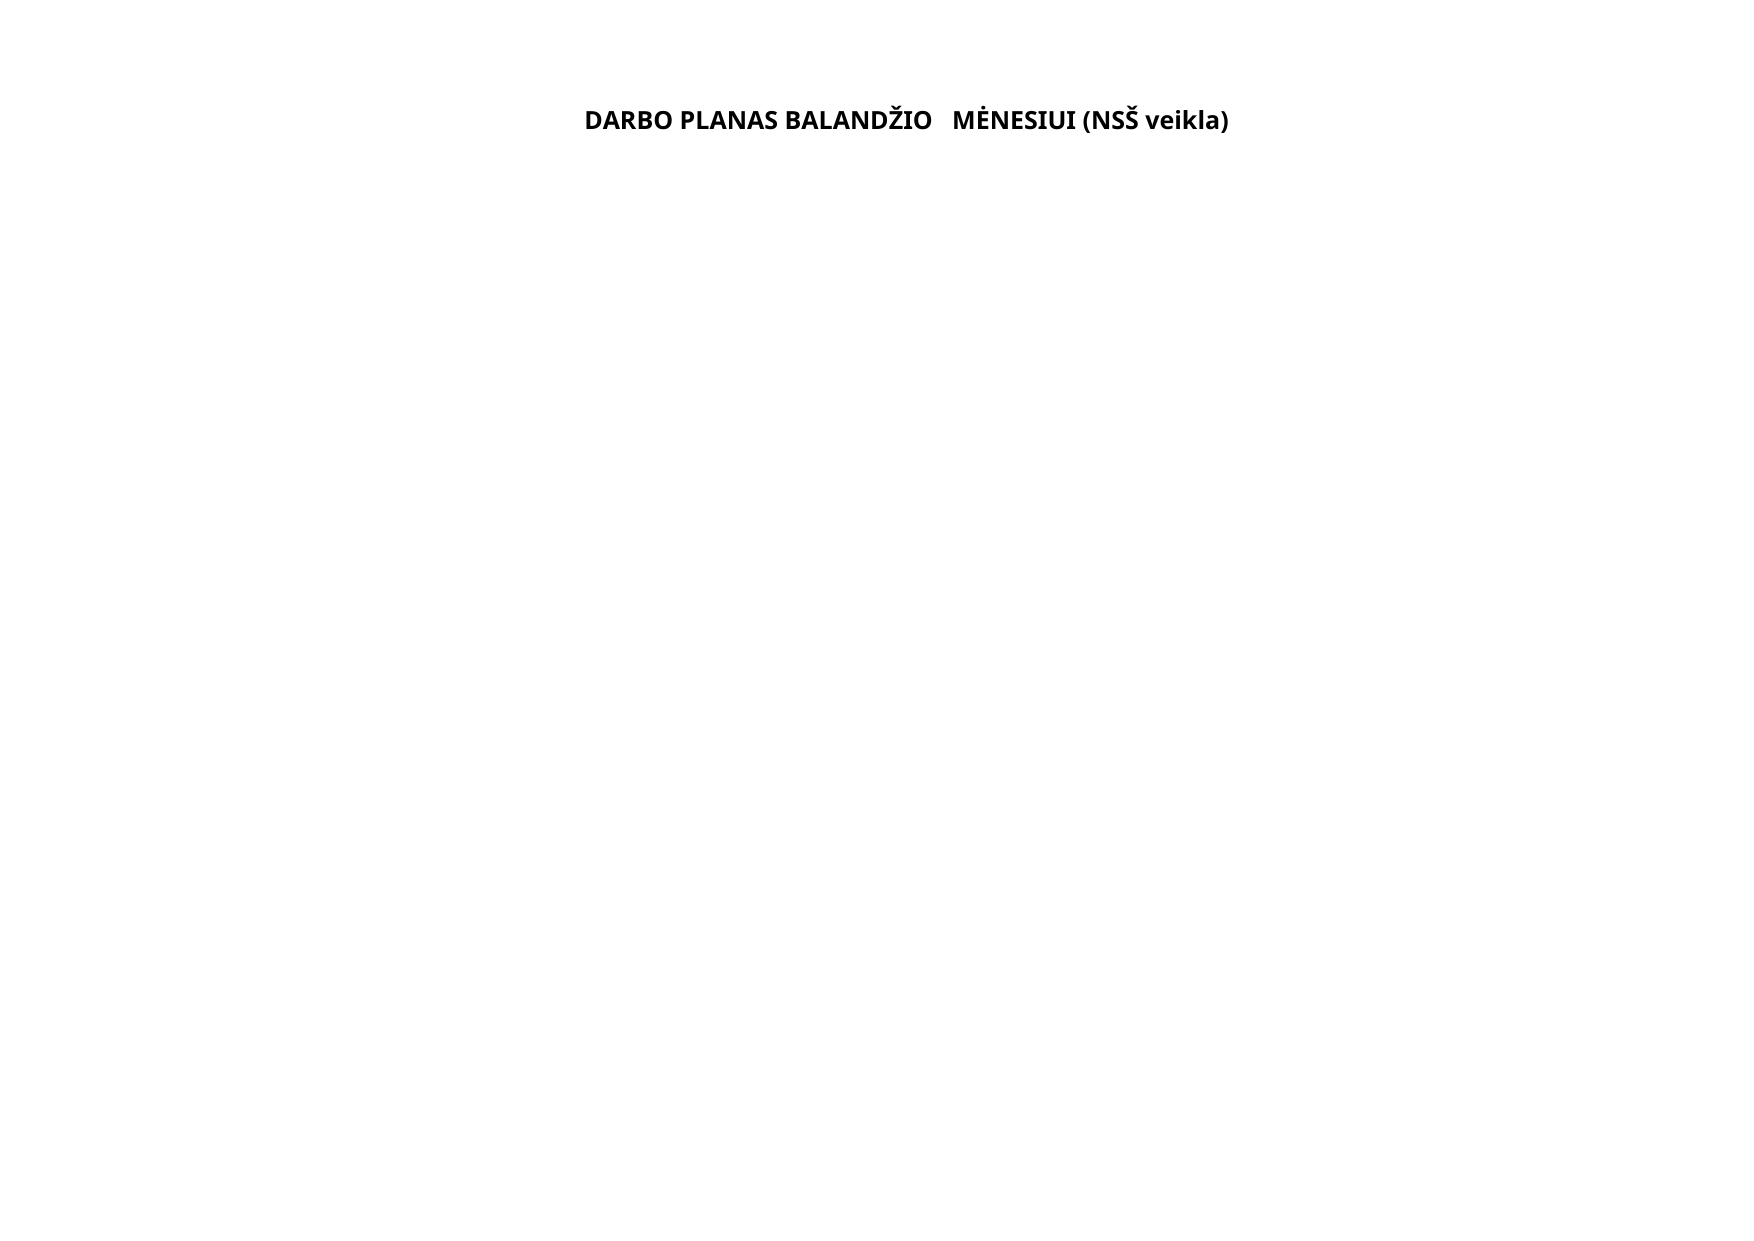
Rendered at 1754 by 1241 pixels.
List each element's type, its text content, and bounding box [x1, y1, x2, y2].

text DARBO PLANAS BALANDŽIO MĖNESIUI (NSŠ veikla) [118, 103, 1695, 137]
